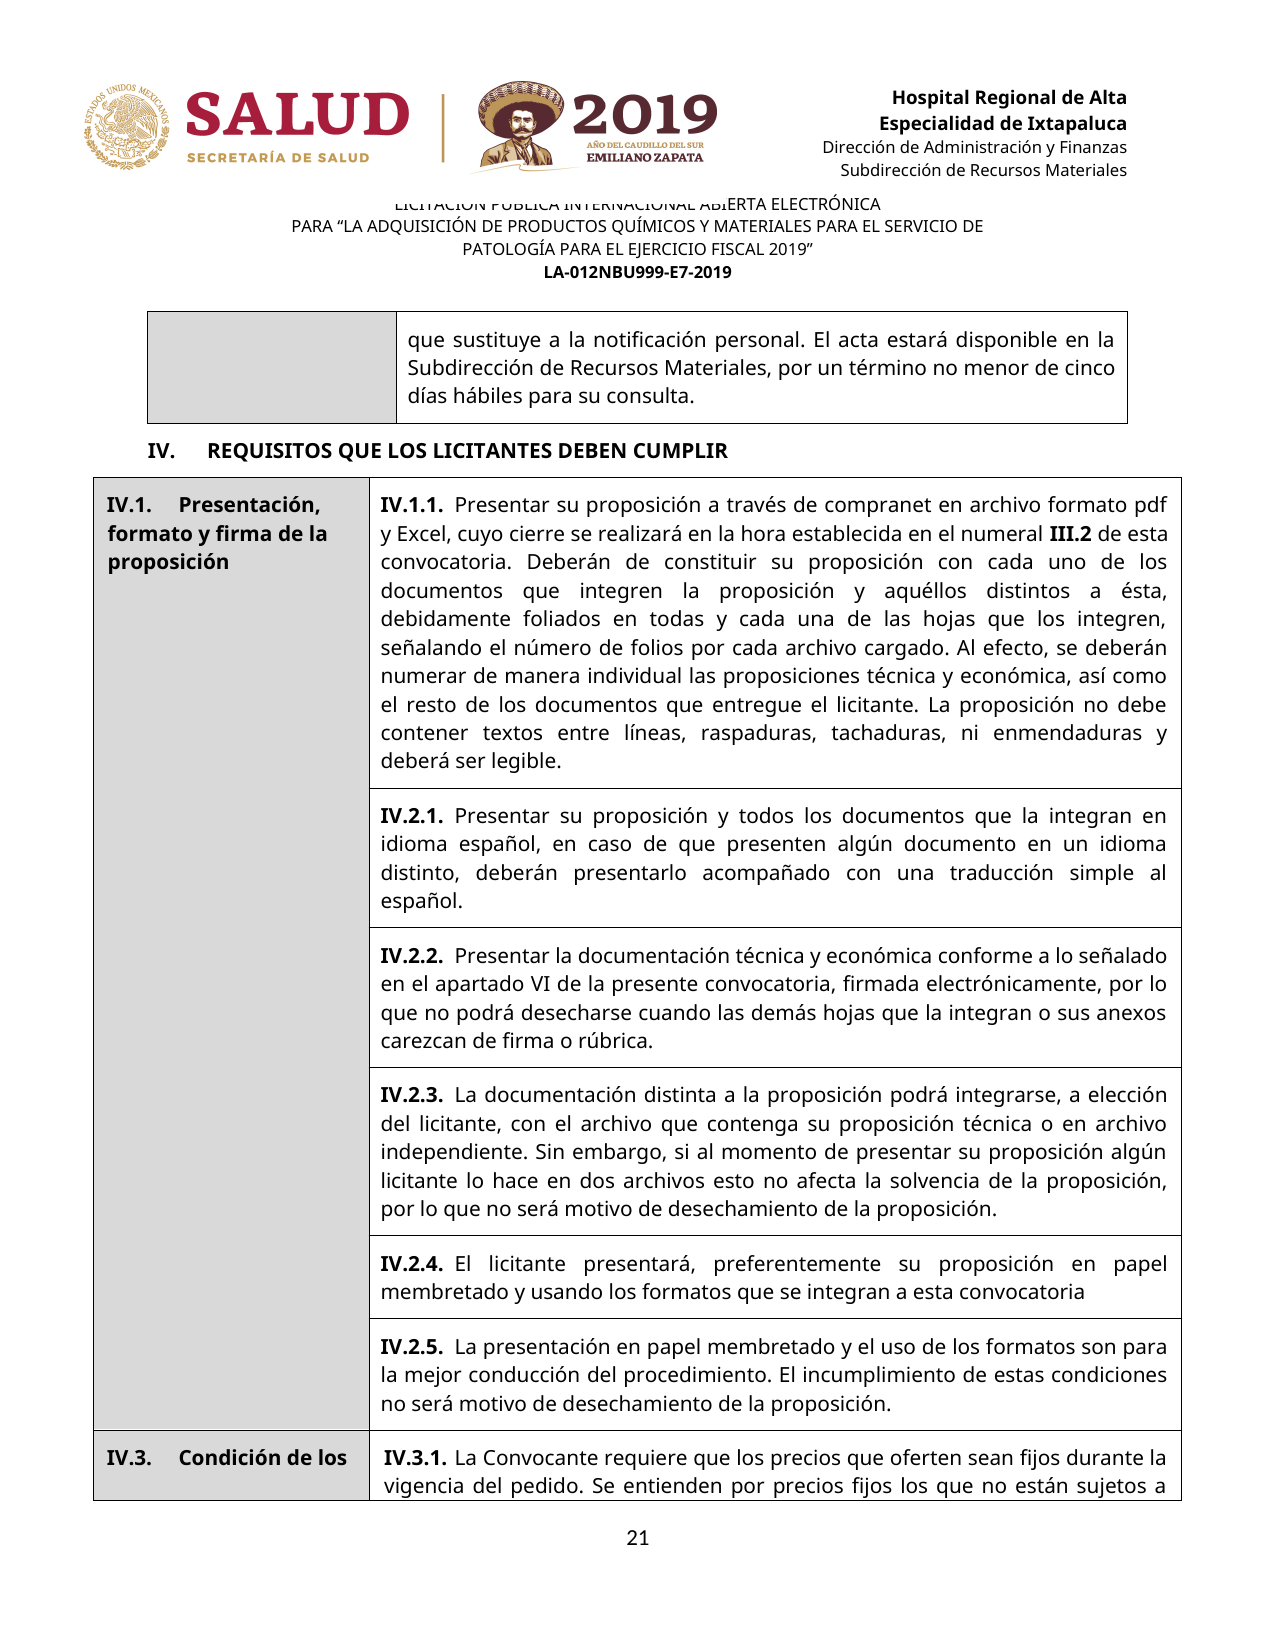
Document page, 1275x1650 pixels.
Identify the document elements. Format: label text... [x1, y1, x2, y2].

picture [38, 27, 728, 207]
table_cell La presentación en papel membretado y el uso de los formatos son para la mejor conducción del procedimiento. El incumplimiento de estas condiciones no será motivo de desechamiento de la proposición. [370, 1319, 1181, 1429]
table_header Presentar su proposición a través de compranet en archivo formato pdf y Excel, cuyo cierre se realizará en la hora establecida en el numeral III.2 de esta convocatoria. Deberán de constituir su proposición con cada uno de los documentos que integren la proposición y aquéllos distintos a ésta, debidamente foliados en todas y cada una de las hojas que los integren, señalando el número de folios por cada archivo cargado. Al efecto, se deberán numerar de manera individual las proposiciones técnica y económica, así como el resto de los documentos que entregue el licitante. La proposición no debe contener textos entre líneas, raspaduras, tachaduras, ni enmendaduras y deberá ser legible. [370, 478, 1181, 787]
list REQUISITOS QUE LOS LICITANTES DEBEN CUMPLIR [148, 436, 1125, 464]
table_cell Presentar su proposición y todos los documentos que la integran en idioma español, en caso de que presenten algún documento en un idioma distinto, deberán presentarlo acompañado con una traducción simple al español. [370, 789, 1181, 927]
table_cell El licitante presentará, preferentemente su proposición en papel membretado y usando los formatos que se integran a esta convocatoria [370, 1236, 1181, 1318]
table_cell La documentación distinta a la proposición podrá integrarse, a elección del licitante, con el archivo que contenga su proposición técnica o en archivo independiente. Sin embargo, si al momento de presentar su proposición algún licitante lo hace en dos archivos esto no afecta la solvencia de la proposición, por lo que no será motivo de desechamiento de la proposición. [370, 1068, 1181, 1235]
table_cell Acto de Fallo [148, 312, 396, 423]
table_cell Presentar la documentación técnica y económica conforme a lo señalado en el apartado VI de la presente convocatoria, firmada electrónicamente, por lo que no podrá desecharse cuando las demás hojas que la integran o sus anexos carezcan de firma o rúbrica. [370, 928, 1181, 1067]
table_cell Condición de los precios [94, 1431, 369, 1500]
table_header Presentación, formato y firma de la proposición [94, 478, 369, 1429]
